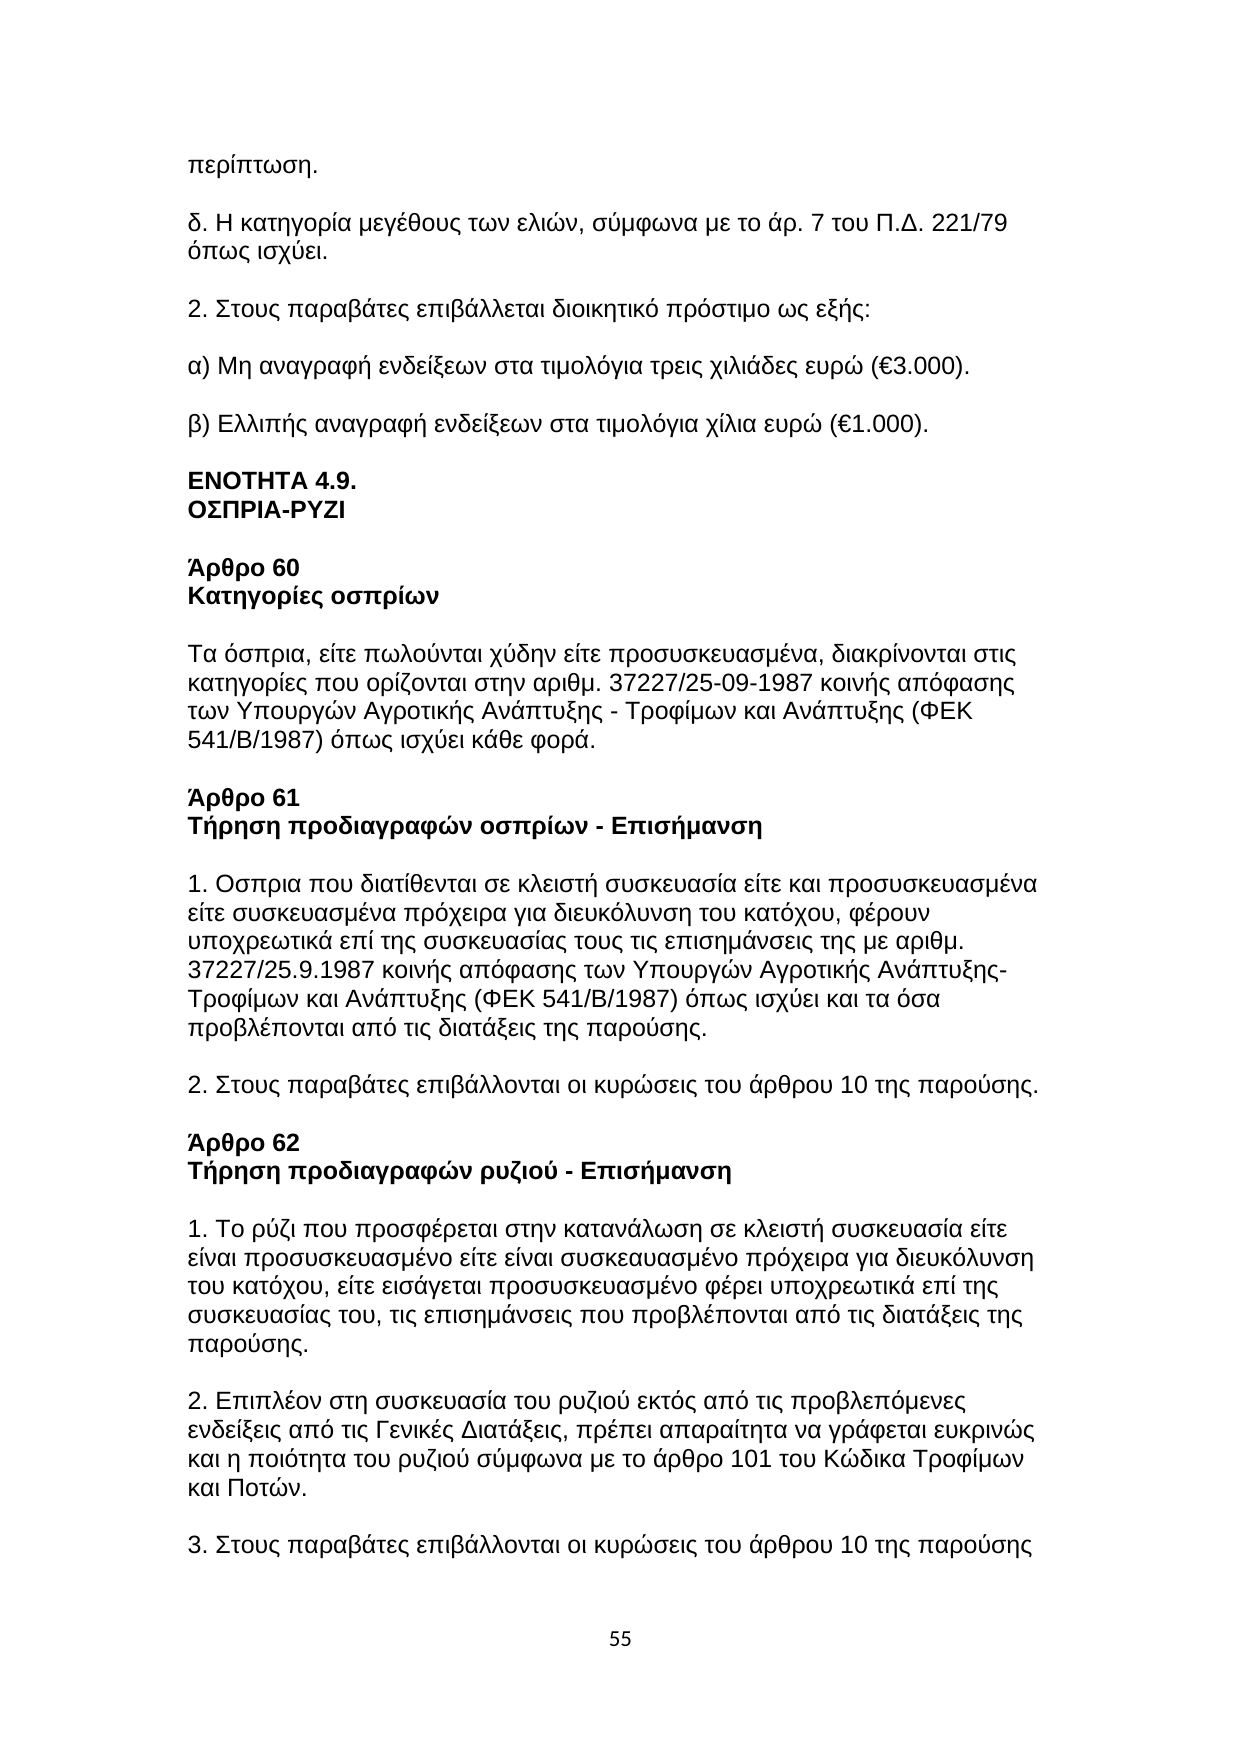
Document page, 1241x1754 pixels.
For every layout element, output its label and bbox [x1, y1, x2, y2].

text [187, 150, 1053, 1587]
